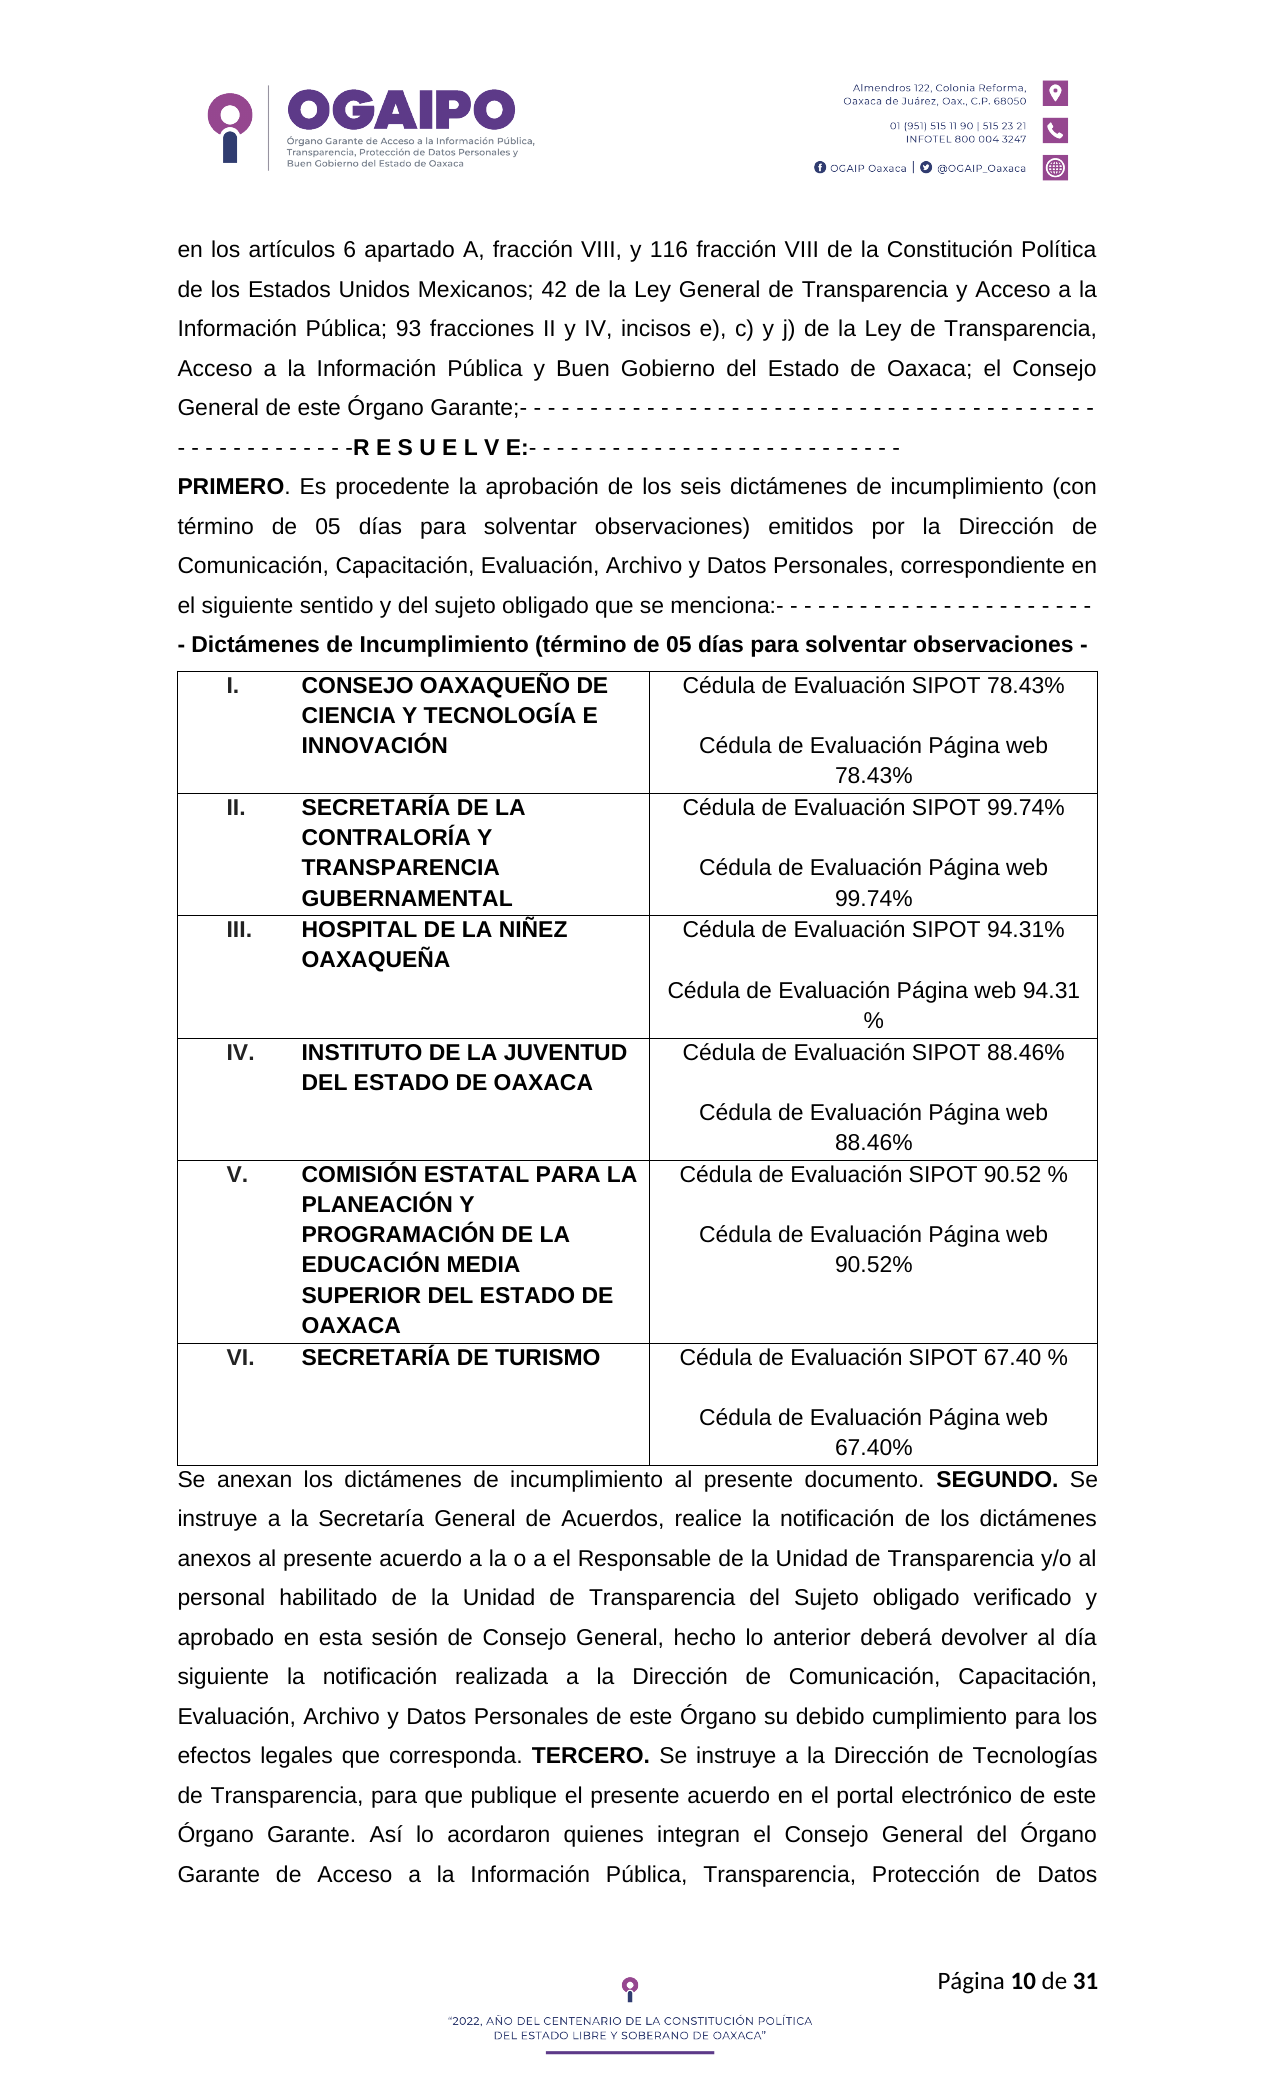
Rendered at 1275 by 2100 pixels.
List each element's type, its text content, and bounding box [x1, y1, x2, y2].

table_cell Cédula de Evaluación SIPOT 94.31% Cédula de Evaluación Página web 94.31 % [650, 916, 1097, 1037]
table_cell INSTITUTO DE LA JUVENTUD DEL ESTADO DE OAXACA [178, 1039, 649, 1160]
table_cell Cédula de Evaluación SIPOT 90.52 % Cédula de Evaluación Página web 90.52% [650, 1161, 1097, 1342]
table_cell Cédula de Evaluación SIPOT 67.40 % Cédula de Evaluación Página web 67.40% [650, 1344, 1097, 1465]
table_cell SECRETARÍA DE TURISMO [178, 1344, 649, 1465]
table_cell HOSPITAL DE LA NIÑEZ OAXAQUEÑA [178, 916, 649, 1037]
table_cell SECRETARÍA DE LA CONTRALORÍA Y TRANSPARENCIA GUBERNAMENTAL [178, 794, 649, 915]
picture [80, 1922, 1194, 2100]
table_header Cédula de Evaluación SIPOT 78.43% Cédula de Evaluación Página web 78.43% [650, 672, 1097, 793]
table_header CONSEJO OAXAQUEÑO DE CIENCIA Y TECNOLOGÍA E INNOVACIÓN [178, 672, 649, 793]
table_cell Cédula de Evaluación SIPOT 88.46% Cédula de Evaluación Página web 88.46% [650, 1039, 1097, 1160]
text PRIMERO. Es procedente la aprobación de los seis dictámenes de incumplimiento (con término de 05 días para solventar observaciones) emitidos por la Dirección de Comunicación, Capacitación, Evaluación, Archivo y Datos Personales, correspondiente en el siguiente sentido y del sujeto obligado que se menciona:- - - - - - - - - - - - - - - - - - - - - - - [177, 473, 1098, 618]
picture [131, 44, 1144, 213]
table_cell COMISIÓN ESTATAL PARA LA PLANEACIÓN Y PROGRAMACIÓN DE LA EDUCACIÓN MEDIA SUPERIOR DEL ESTADO DE OAXACA [178, 1161, 649, 1342]
table_cell Cédula de Evaluación SIPOT 99.74% Cédula de Evaluación Página web 99.74% [650, 794, 1097, 915]
text - Dictámenes de Incumplimiento (término de 05 días para solventar observaciones - [177, 631, 1098, 657]
